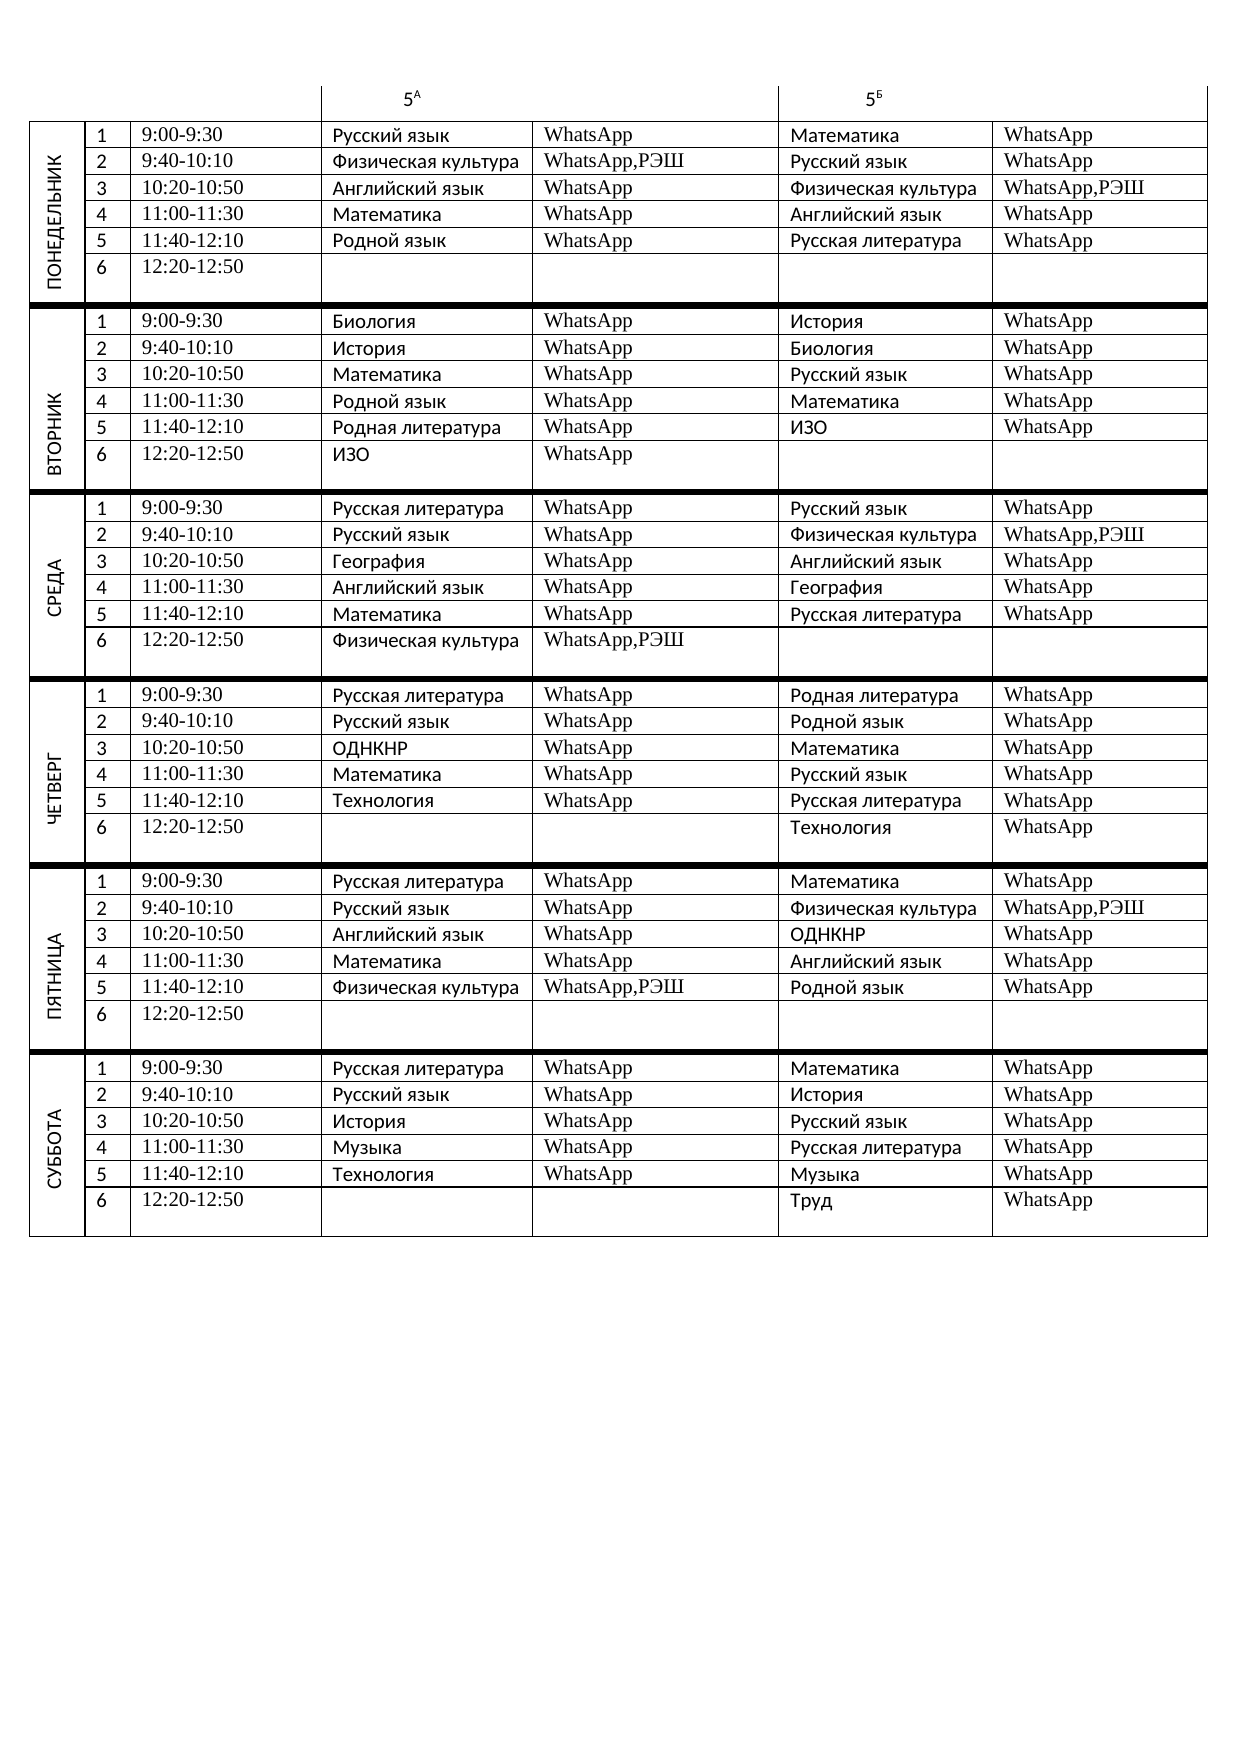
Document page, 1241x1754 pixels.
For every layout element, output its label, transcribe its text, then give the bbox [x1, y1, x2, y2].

table_cell ПЯТНИЦА [30, 869, 84, 1049]
table_cell ЧЕТВЕРГ [30, 682, 84, 862]
table_cell 12:20-12:50 [131, 441, 321, 489]
table_cell Родной язык [779, 708, 992, 734]
table_cell Русская литература [322, 1055, 532, 1081]
table_cell 11:40-12:10 [131, 788, 321, 813]
table_cell 10:20-10:50 [131, 548, 321, 573]
table_cell WhatsApp [533, 735, 778, 760]
table_cell 1 [86, 495, 130, 521]
table_cell WhatsApp [533, 761, 778, 787]
table_cell 11:00-11:30 [131, 761, 321, 787]
table_cell История [322, 335, 532, 360]
table_cell WhatsApp [993, 148, 1207, 174]
table_cell 11:00-11:30 [131, 575, 321, 600]
table_cell 1 [86, 869, 130, 894]
table_cell WhatsApp [993, 228, 1207, 253]
table_cell Русский язык [779, 148, 992, 174]
table_cell 5 [86, 601, 130, 626]
table_cell Технология [779, 814, 992, 862]
table_cell Музыка [322, 1135, 532, 1160]
table_cell 6 [86, 1188, 130, 1236]
table_cell 11:00-11:30 [131, 1135, 321, 1160]
table_cell 4 [86, 575, 130, 600]
table_cell Физическая культура [322, 628, 532, 676]
table_cell 5 [86, 414, 130, 440]
table_cell Математика [779, 388, 992, 413]
table_cell WhatsApp [533, 388, 778, 413]
table_cell География [779, 575, 992, 600]
table_cell WhatsApp [533, 788, 778, 813]
table_cell Математика [779, 869, 992, 894]
table_cell WhatsApp [533, 921, 778, 947]
table_cell 1 [86, 122, 130, 147]
table_cell Физическая культура [322, 974, 532, 1000]
table_cell 9:00-9:30 [131, 122, 321, 147]
table_cell Русский язык [322, 522, 532, 547]
table_cell WhatsApp [993, 788, 1207, 813]
table_cell [533, 1188, 778, 1236]
table_cell WhatsApp [993, 548, 1207, 573]
table_cell Русская литература [779, 1135, 992, 1160]
table_cell Русский язык [779, 1108, 992, 1133]
table_cell 11:40-12:10 [131, 974, 321, 1000]
table_cell ВТОРНИК [30, 309, 84, 489]
table_cell Математика [779, 1055, 992, 1081]
table_cell 11:40-12:10 [131, 414, 321, 440]
table_cell 9:00-9:30 [131, 495, 321, 521]
table_cell WhatsApp [533, 1135, 778, 1160]
table_cell Физическая культура [779, 895, 992, 920]
table_cell WhatsApp [993, 1108, 1207, 1133]
table_cell WhatsApp [993, 309, 1207, 334]
table_cell Физическая культура [779, 522, 992, 547]
table_cell Технология [322, 788, 532, 813]
table_cell 9:40-10:10 [131, 335, 321, 360]
table_cell WhatsApp [993, 1082, 1207, 1107]
table_cell Русская литература [779, 601, 992, 626]
table_cell 12:20-12:50 [131, 1001, 321, 1049]
table_cell 3 [86, 175, 130, 200]
table_cell WhatsApp [533, 522, 778, 547]
table_cell WhatsApp [993, 414, 1207, 440]
table_cell 5 [86, 228, 130, 253]
table_cell Русский язык [322, 708, 532, 734]
table_cell СУББОТА [30, 1055, 84, 1236]
table_cell WhatsApp [533, 601, 778, 626]
table_cell WhatsApp [533, 361, 778, 387]
table_cell СРЕДА [30, 495, 84, 676]
table_cell 10:20-10:50 [131, 735, 321, 760]
table_cell 9:00-9:30 [131, 869, 321, 894]
table_cell ОДНКНР [322, 735, 532, 760]
table_cell 5 [86, 1161, 130, 1186]
table_cell WhatsApp [533, 708, 778, 734]
table_cell 9:40-10:10 [131, 522, 321, 547]
table_cell WhatsApp [533, 414, 778, 440]
table_cell WhatsApp [993, 1161, 1207, 1186]
table_cell Музыка [779, 1161, 992, 1186]
table_cell 9:40-10:10 [131, 1082, 321, 1107]
table_cell 11:00-11:30 [131, 201, 321, 227]
table_cell Родная литература [779, 682, 992, 707]
table_cell Математика [779, 122, 992, 147]
table_cell История [779, 1082, 992, 1107]
table_cell Английский язык [322, 921, 532, 947]
table_cell Родной язык [322, 228, 532, 253]
table_cell 10:20-10:50 [131, 361, 321, 387]
table_cell 6 [86, 628, 130, 676]
table_cell 9:40-10:10 [131, 895, 321, 920]
table_cell История [779, 309, 992, 334]
table_cell 9:00-9:30 [131, 1055, 321, 1081]
table_cell 3 [86, 361, 130, 387]
table_cell [322, 1188, 532, 1236]
table_cell [322, 1001, 532, 1049]
table_cell Технология [322, 1161, 532, 1186]
table_cell WhatsApp [993, 201, 1207, 227]
table_cell [993, 1001, 1207, 1049]
table_cell 1 [86, 309, 130, 334]
table_cell 2 [86, 1082, 130, 1107]
table_cell WhatsApp [533, 869, 778, 894]
table_cell [779, 441, 992, 489]
table_cell История [322, 1108, 532, 1133]
table_cell [779, 1001, 992, 1049]
table_cell 6 [86, 1001, 130, 1049]
table_cell Биология [779, 335, 992, 360]
table_cell География [322, 548, 532, 573]
table_cell WhatsApp [533, 895, 778, 920]
table_cell 11:40-12:10 [131, 1161, 321, 1186]
table_cell WhatsApp [993, 388, 1207, 413]
table_cell 1 [86, 1055, 130, 1081]
table_cell WhatsApp [533, 175, 778, 200]
table_cell 12:20-12:50 [131, 814, 321, 862]
table_cell 3 [86, 1108, 130, 1133]
table_cell Английский язык [322, 575, 532, 600]
table_cell 12:20-12:50 [131, 628, 321, 676]
table_cell 10:20-10:50 [131, 1108, 321, 1133]
table_cell 3 [86, 735, 130, 760]
table_cell WhatsApp [533, 548, 778, 573]
table_cell WhatsApp [533, 575, 778, 600]
table_cell WhatsApp [533, 441, 778, 489]
table_cell WhatsApp [993, 495, 1207, 521]
table_cell WhatsApp [993, 814, 1207, 862]
table_cell WhatsApp,РЭШ [993, 895, 1207, 920]
table_cell Биология [322, 309, 532, 334]
table_cell 10:20-10:50 [131, 175, 321, 200]
table_cell Русская литература [779, 228, 992, 253]
table_cell Русский язык [779, 761, 992, 787]
table_cell WhatsApp,РЭШ [533, 148, 778, 174]
table_cell WhatsApp [533, 335, 778, 360]
table_cell 6 [86, 441, 130, 489]
table_cell Математика [322, 761, 532, 787]
table_cell Английский язык [322, 175, 532, 200]
table_cell Русская литература [322, 495, 532, 521]
table_cell 9:40-10:10 [131, 708, 321, 734]
table_header 5А [322, 86, 778, 121]
table_cell Физическая культура [779, 175, 992, 200]
table_cell WhatsApp [533, 228, 778, 253]
table_cell WhatsApp [993, 921, 1207, 947]
table_cell 6 [86, 814, 130, 862]
table_cell 3 [86, 548, 130, 573]
table_cell WhatsApp [993, 575, 1207, 600]
table_cell ПОНЕДЕЛЬНИК [30, 122, 84, 302]
table_cell WhatsApp [993, 335, 1207, 360]
table_cell 2 [86, 148, 130, 174]
table_cell Русский язык [779, 495, 992, 521]
table_cell ИЗО [779, 414, 992, 440]
table_cell Математика [322, 361, 532, 387]
table_cell Английский язык [779, 948, 992, 973]
table_cell 9:00-9:30 [131, 682, 321, 707]
table_cell WhatsApp [533, 201, 778, 227]
table_cell 5 [86, 788, 130, 813]
table_cell 4 [86, 948, 130, 973]
table_cell 12:20-12:50 [131, 1188, 321, 1236]
table_cell WhatsApp [533, 1082, 778, 1107]
table_cell 11:00-11:30 [131, 948, 321, 973]
table_cell ОДНКНР [779, 921, 992, 947]
table_cell WhatsApp,РЭШ [533, 628, 778, 676]
table_cell [533, 814, 778, 862]
table_cell Математика [322, 601, 532, 626]
table_cell [993, 254, 1207, 302]
table_cell [779, 254, 992, 302]
table_cell WhatsApp [993, 361, 1207, 387]
table_cell 3 [86, 921, 130, 947]
table_cell 2 [86, 708, 130, 734]
table_cell Родная литература [322, 414, 532, 440]
table_cell [533, 254, 778, 302]
table_cell 4 [86, 201, 130, 227]
table_cell 2 [86, 522, 130, 547]
table_cell WhatsApp [533, 1055, 778, 1081]
table_cell 10:20-10:50 [131, 921, 321, 947]
table_cell WhatsApp,РЭШ [533, 974, 778, 1000]
table_cell Русский язык [322, 122, 532, 147]
table_cell 11:40-12:10 [131, 228, 321, 253]
table_cell [993, 441, 1207, 489]
table_cell ИЗО [322, 441, 532, 489]
table_cell 5 [86, 974, 130, 1000]
table_cell 11:00-11:30 [131, 388, 321, 413]
table_cell WhatsApp,РЭШ [993, 175, 1207, 200]
table_cell WhatsApp [533, 122, 778, 147]
table_cell Русская литература [322, 869, 532, 894]
table_cell 2 [86, 335, 130, 360]
table_cell 1 [86, 682, 130, 707]
table_cell 4 [86, 761, 130, 787]
table_cell Русский язык [322, 1082, 532, 1107]
table_cell Английский язык [779, 201, 992, 227]
table_cell WhatsApp [533, 309, 778, 334]
table_cell 9:00-9:30 [131, 309, 321, 334]
table_cell WhatsApp [993, 1135, 1207, 1160]
table_cell WhatsApp [993, 869, 1207, 894]
table_cell 11:40-12:10 [131, 601, 321, 626]
table_cell WhatsApp [993, 761, 1207, 787]
table_header 5Б [779, 86, 1207, 121]
table_cell WhatsApp [993, 682, 1207, 707]
table_cell 2 [86, 895, 130, 920]
table_cell 4 [86, 1135, 130, 1160]
table_cell 12:20-12:50 [131, 254, 321, 302]
table_cell WhatsApp [993, 122, 1207, 147]
table_cell Английский язык [779, 548, 992, 573]
table_cell [533, 1001, 778, 1049]
table_cell Русская литература [779, 788, 992, 813]
table_cell WhatsApp [993, 1055, 1207, 1081]
table_cell WhatsApp [993, 601, 1207, 626]
table_cell 4 [86, 388, 130, 413]
table_cell WhatsApp [533, 1161, 778, 1186]
table_cell Русская литература [322, 682, 532, 707]
table_cell WhatsApp [993, 1188, 1207, 1236]
table_cell WhatsApp [993, 735, 1207, 760]
table_cell WhatsApp [533, 495, 778, 521]
table_cell WhatsApp [993, 974, 1207, 1000]
table_cell Русский язык [322, 895, 532, 920]
table_cell Родной язык [322, 388, 532, 413]
table_cell WhatsApp [993, 708, 1207, 734]
table_cell [322, 254, 532, 302]
table_cell Математика [322, 201, 532, 227]
table_cell WhatsApp [533, 1108, 778, 1133]
table_cell WhatsApp,РЭШ [993, 522, 1207, 547]
table_cell Математика [322, 948, 532, 973]
table_cell Родной язык [779, 974, 992, 1000]
table_cell [779, 628, 992, 676]
table_cell 9:40-10:10 [131, 148, 321, 174]
table_cell Математика [779, 735, 992, 760]
table_cell WhatsApp [993, 948, 1207, 973]
table_cell WhatsApp [533, 948, 778, 973]
table_cell 6 [86, 254, 130, 302]
table_cell [322, 814, 532, 862]
table_cell Труд [779, 1188, 992, 1236]
table_cell Русский язык [779, 361, 992, 387]
table_cell WhatsApp [533, 682, 778, 707]
table_cell [993, 628, 1207, 676]
table_cell Физическая культура [322, 148, 532, 174]
